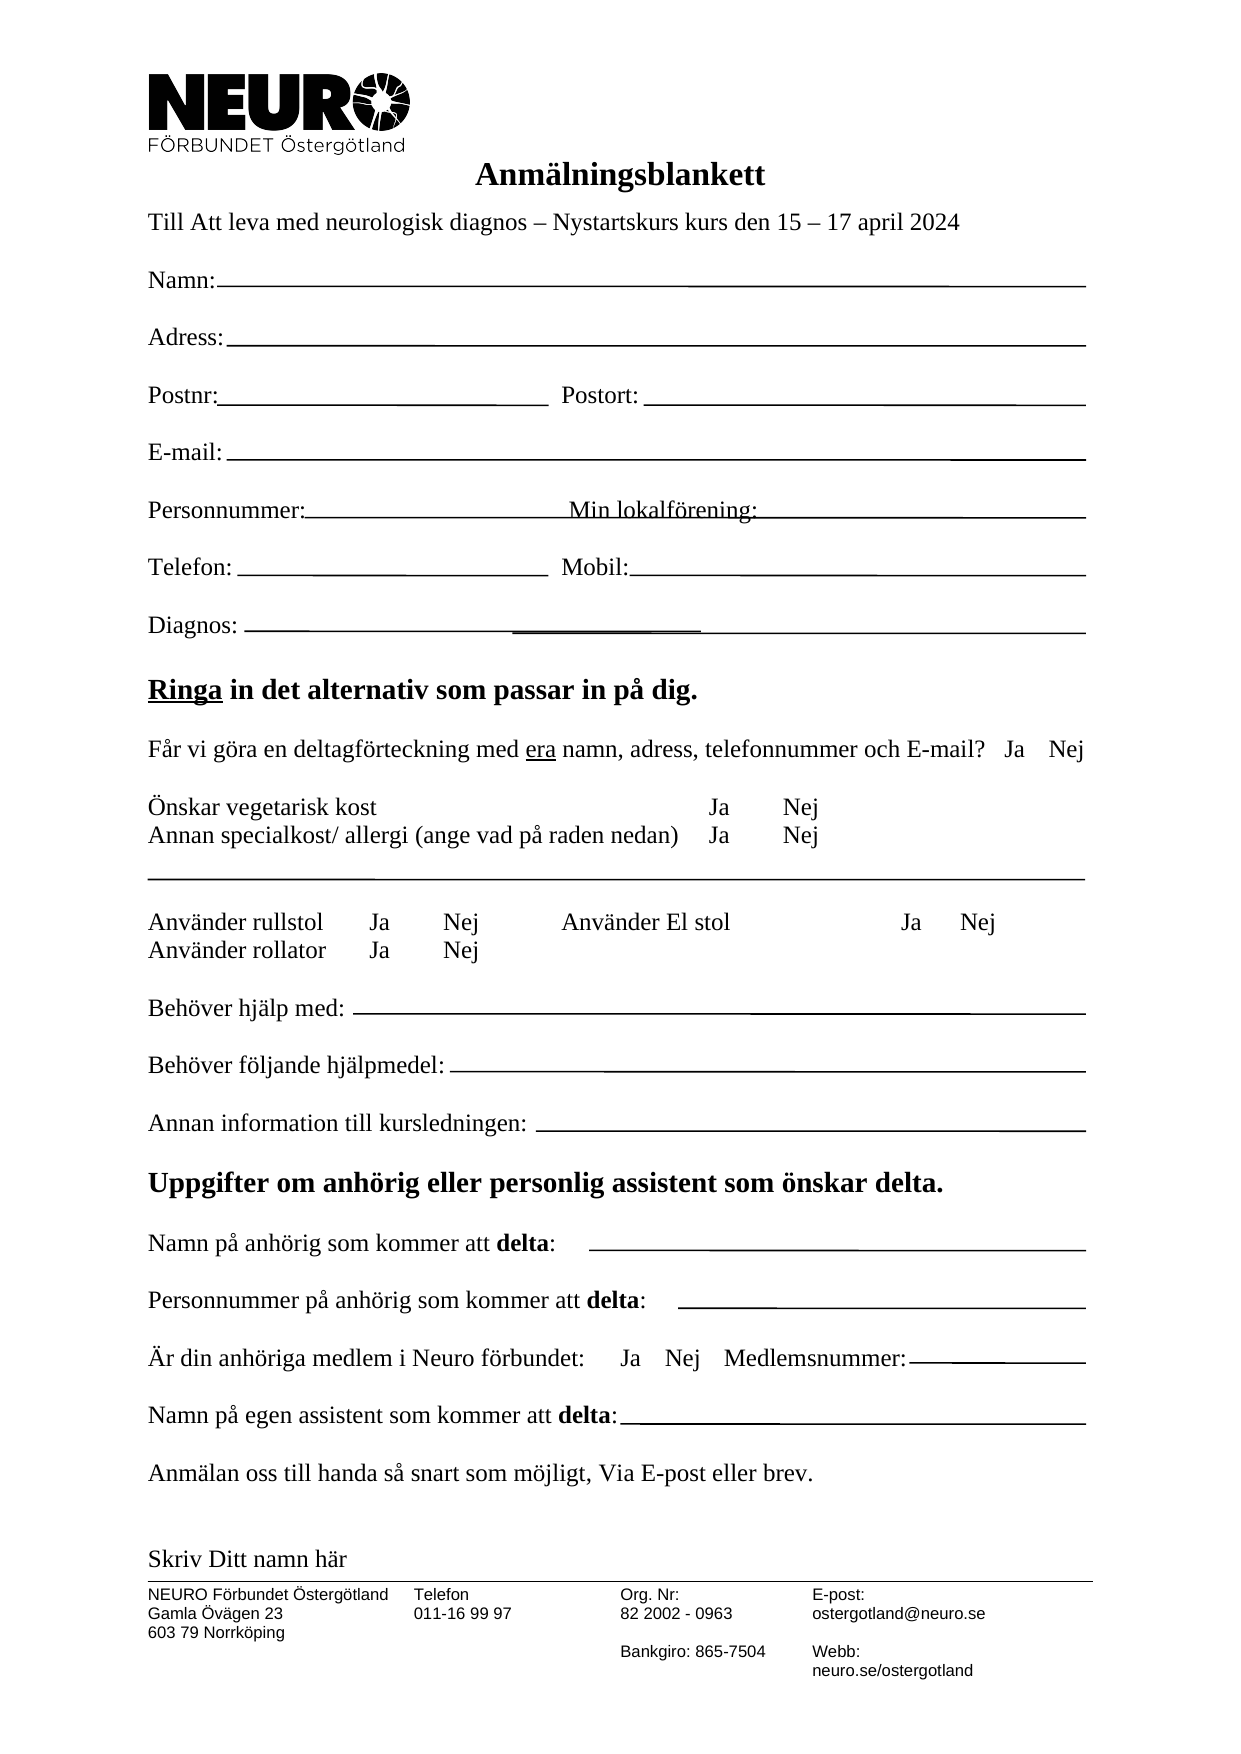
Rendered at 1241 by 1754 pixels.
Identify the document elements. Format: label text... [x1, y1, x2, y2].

text Annan specialkost/ allergi (ange vad på raden nedan) Ja Nej [148, 821, 1093, 849]
text Annan information till kursledningen: [148, 1108, 1093, 1137]
text Namn på anhörig som kommer att delta: [148, 1228, 1093, 1257]
text Önskar vegetarisk kost Ja Nej [148, 792, 1093, 821]
text Behöver följande hjälpmedel: [148, 1051, 1093, 1079]
text Får vi göra en deltagförteckning med era namn, adress, telefonnummer och E-mail? Ja Nej [148, 734, 1093, 763]
text Uppgifter om anhörig eller personlig assistent som önskar delta. [148, 1166, 1093, 1199]
text Är din anhöriga medlem i Neuro förbundet: Ja Nej Medlemsnummer: [148, 1343, 1093, 1372]
text Namn: [148, 265, 1093, 293]
text Personnummer: Min lokalförening: [148, 495, 1093, 523]
text Anmälningsblankett [148, 154, 1093, 193]
text Postnr: Postort: [148, 380, 1093, 408]
text E-mail: [148, 437, 1093, 466]
picture [147, 73, 410, 155]
text Skriv Ditt namn här [148, 1544, 1093, 1573]
text Använder rullstol Ja Nej Använder El stol Ja Nej [148, 907, 1093, 936]
text Ringa in det alternativ som passar in på dig. [148, 672, 1093, 706]
text Personnummer på anhörig som kommer att delta: [148, 1285, 1093, 1314]
text Behöver hjälp med: [148, 993, 1093, 1022]
text Anmälan oss till handa så snart som möjligt, Via E-post eller brev. [148, 1458, 1093, 1487]
text Adress: [148, 322, 1093, 351]
text Telefon: Mobil: [148, 552, 1093, 581]
text Namn på egen assistent som kommer att delta: [148, 1400, 1093, 1429]
text Diagnos: [148, 610, 1093, 638]
text Använder rollator Ja Nej [148, 936, 1093, 964]
text Till Att leva med neurologisk diagnos – Nystartskurs kurs den 15 – 17 april 2024 [148, 207, 1093, 236]
